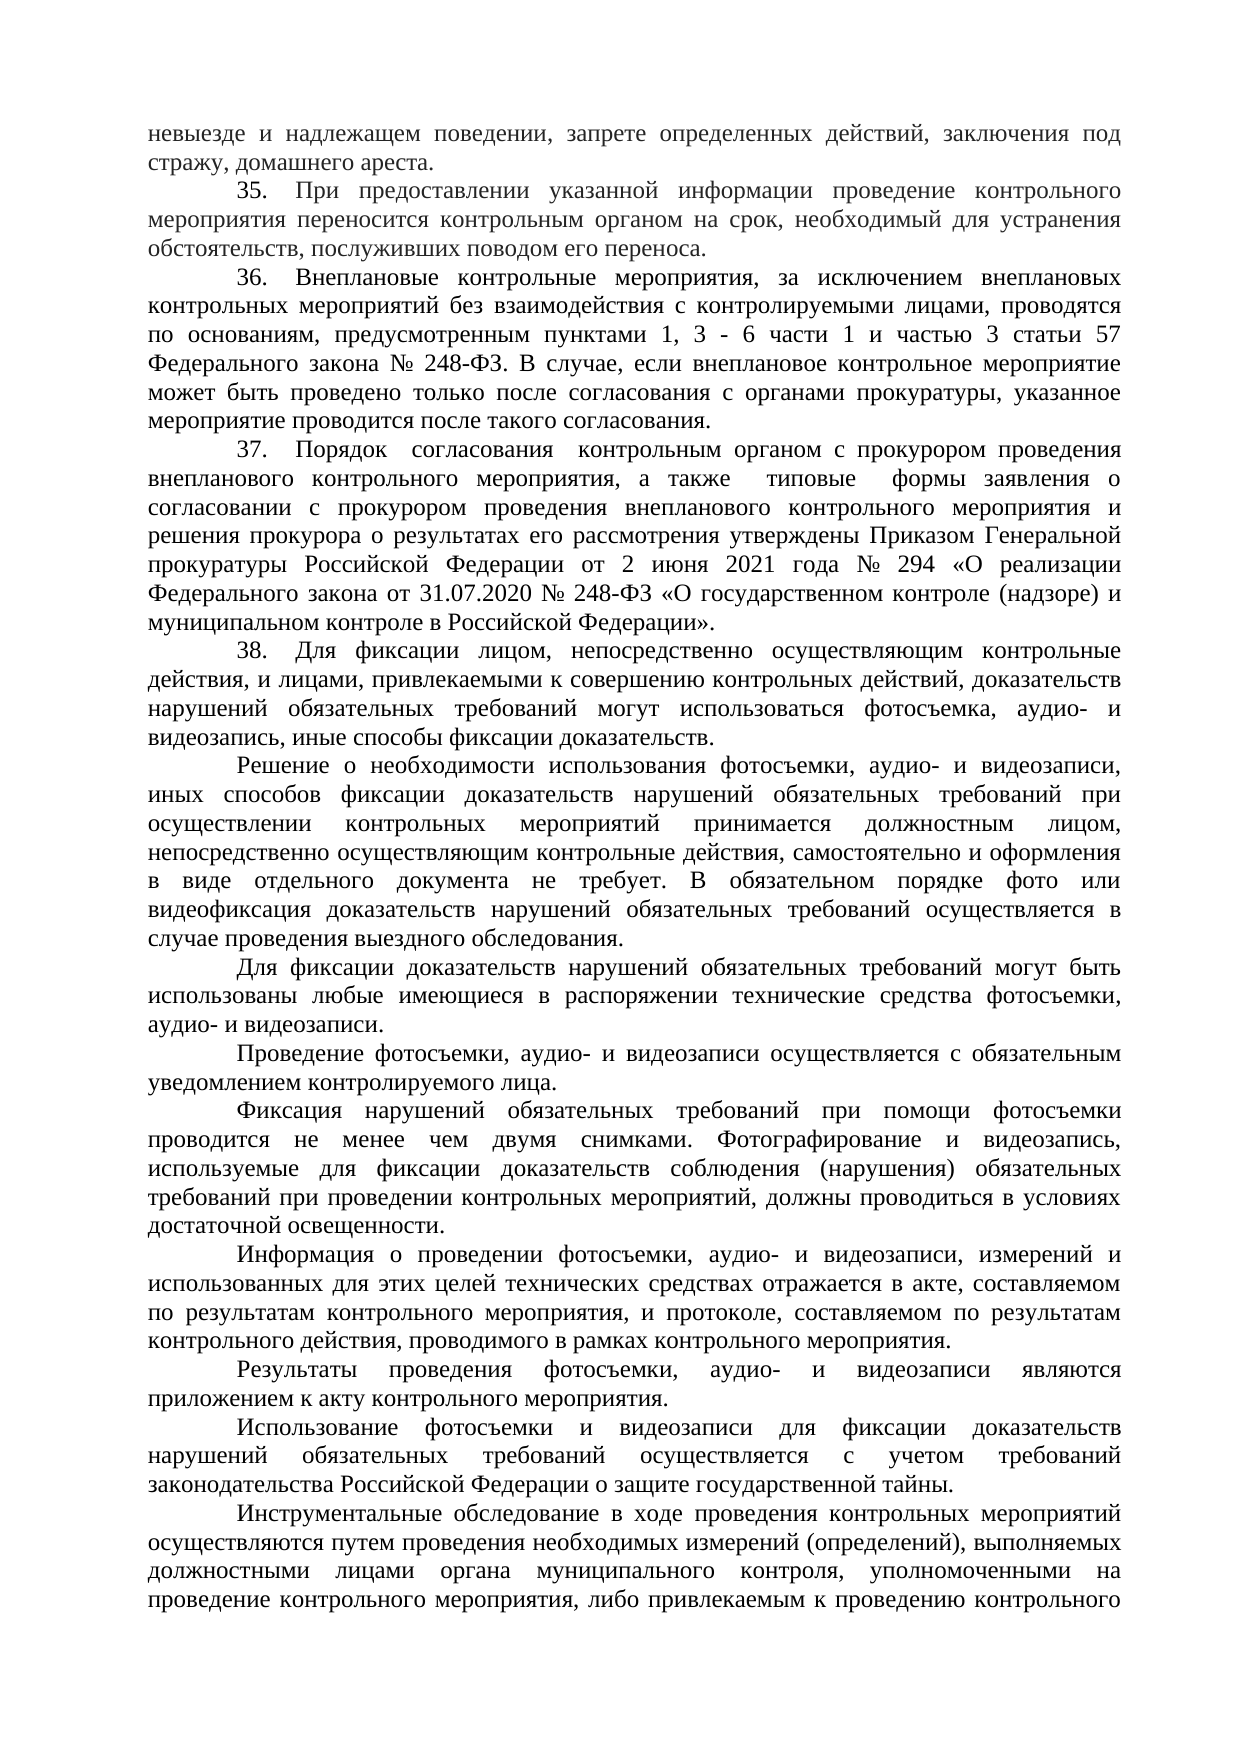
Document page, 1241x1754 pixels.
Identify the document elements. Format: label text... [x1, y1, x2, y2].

list При предоставлении указанной информации проведение контрольного мероприятия переносится контрольным органом на срок, необходимый для устранения обстоятельств, послуживших поводом его переноса. [148, 176, 1122, 262]
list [148, 118, 1122, 176]
list Внеплановые контрольные мероприятия, за исключением внеплановых контрольных мероприятий без взаимодействия с контролируемыми лицами, проводятся по основаниям, предусмотренным пунктами 1, 3 - 6 части 1 и частью 3 статьи 57 Федерального закона № 248-ФЗ. В случае, если внеплановое контрольное мероприятие может быть проведено только после согласования с органами прокуратуры, указанное мероприятие проводится после такого согласования. [148, 262, 1122, 434]
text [148, 1498, 1122, 1613]
text Информация о проведении фотосъемки, аудио- и видеозаписи, измерений и использованных для этих целей технических средствах отражается в акте, составляемом по результатам контрольного мероприятия, и протоколе, составляемом по результатам контрольного действия, проводимого в рамках контрольного мероприятия. [148, 1239, 1122, 1354]
text Проведение фотосъемки, аудио- и видеозаписи осуществляется с обязательным уведомлением контролируемого лица. [148, 1038, 1122, 1096]
text Использование фотосъемки и видеозаписи для фиксации доказательств нарушений обязательных требований осуществляется с учетом требований законодательства Российской Федерации о защите государственной тайны. [148, 1412, 1122, 1498]
text Решение о необходимости использования фотосъемки, аудио- и видеозаписи, иных способов фиксации доказательств нарушений обязательных требований при осуществлении контрольных мероприятий принимается должностным лицом, непосредственно осуществляющим контрольные действия, самостоятельно и оформления в виде отдельного документа не требует. В обязательном порядке фото или видеофиксация доказательств нарушений обязательных требований осуществляется в случае проведения выездного обследования. [148, 751, 1122, 952]
text Результаты проведения фотосъемки, аудио- и видеозаписи являются приложением к акту контрольного мероприятия. [148, 1354, 1122, 1412]
text Фиксация нарушений обязательных требований при помощи фотосъемки проводится не менее чем двумя снимками. Фотографирование и видеозапись, используемые для фиксации доказательств соблюдения (нарушения) обязательных требований при проведении контрольных мероприятий, должны проводиться в условиях достаточной освещенности. [148, 1096, 1122, 1239]
text Для фиксации доказательств нарушений обязательных требований могут быть использованы любые имеющиеся в распоряжении технические средства фотосъемки, аудио- и видеозаписи. [148, 952, 1122, 1038]
list Для фиксации лицом, непосредственно осуществляющим контрольные действия, и лицами, привлекаемыми к совершению контрольных действий, доказательств нарушений обязательных требований могут использоваться фотосъемка, аудио- и видеозапись, иные способы фиксации доказательств. [148, 636, 1122, 751]
list Порядок согласования контрольным органом с прокурором проведения внепланового контрольного мероприятия, а также типовые формы заявления о согласовании с прокурором проведения внепланового контрольного мероприятия и решения прокурора о результатах его рассмотрения утверждены Приказом Генеральной прокуратуры Российской Федерации от 2 июня 2021 года № 294 «О реализации Федерального закона от 31.07.2020 № 248-ФЗ «О государственном контроле (надзоре) и муниципальном контроле в Российской Федерации». [148, 434, 1122, 636]
